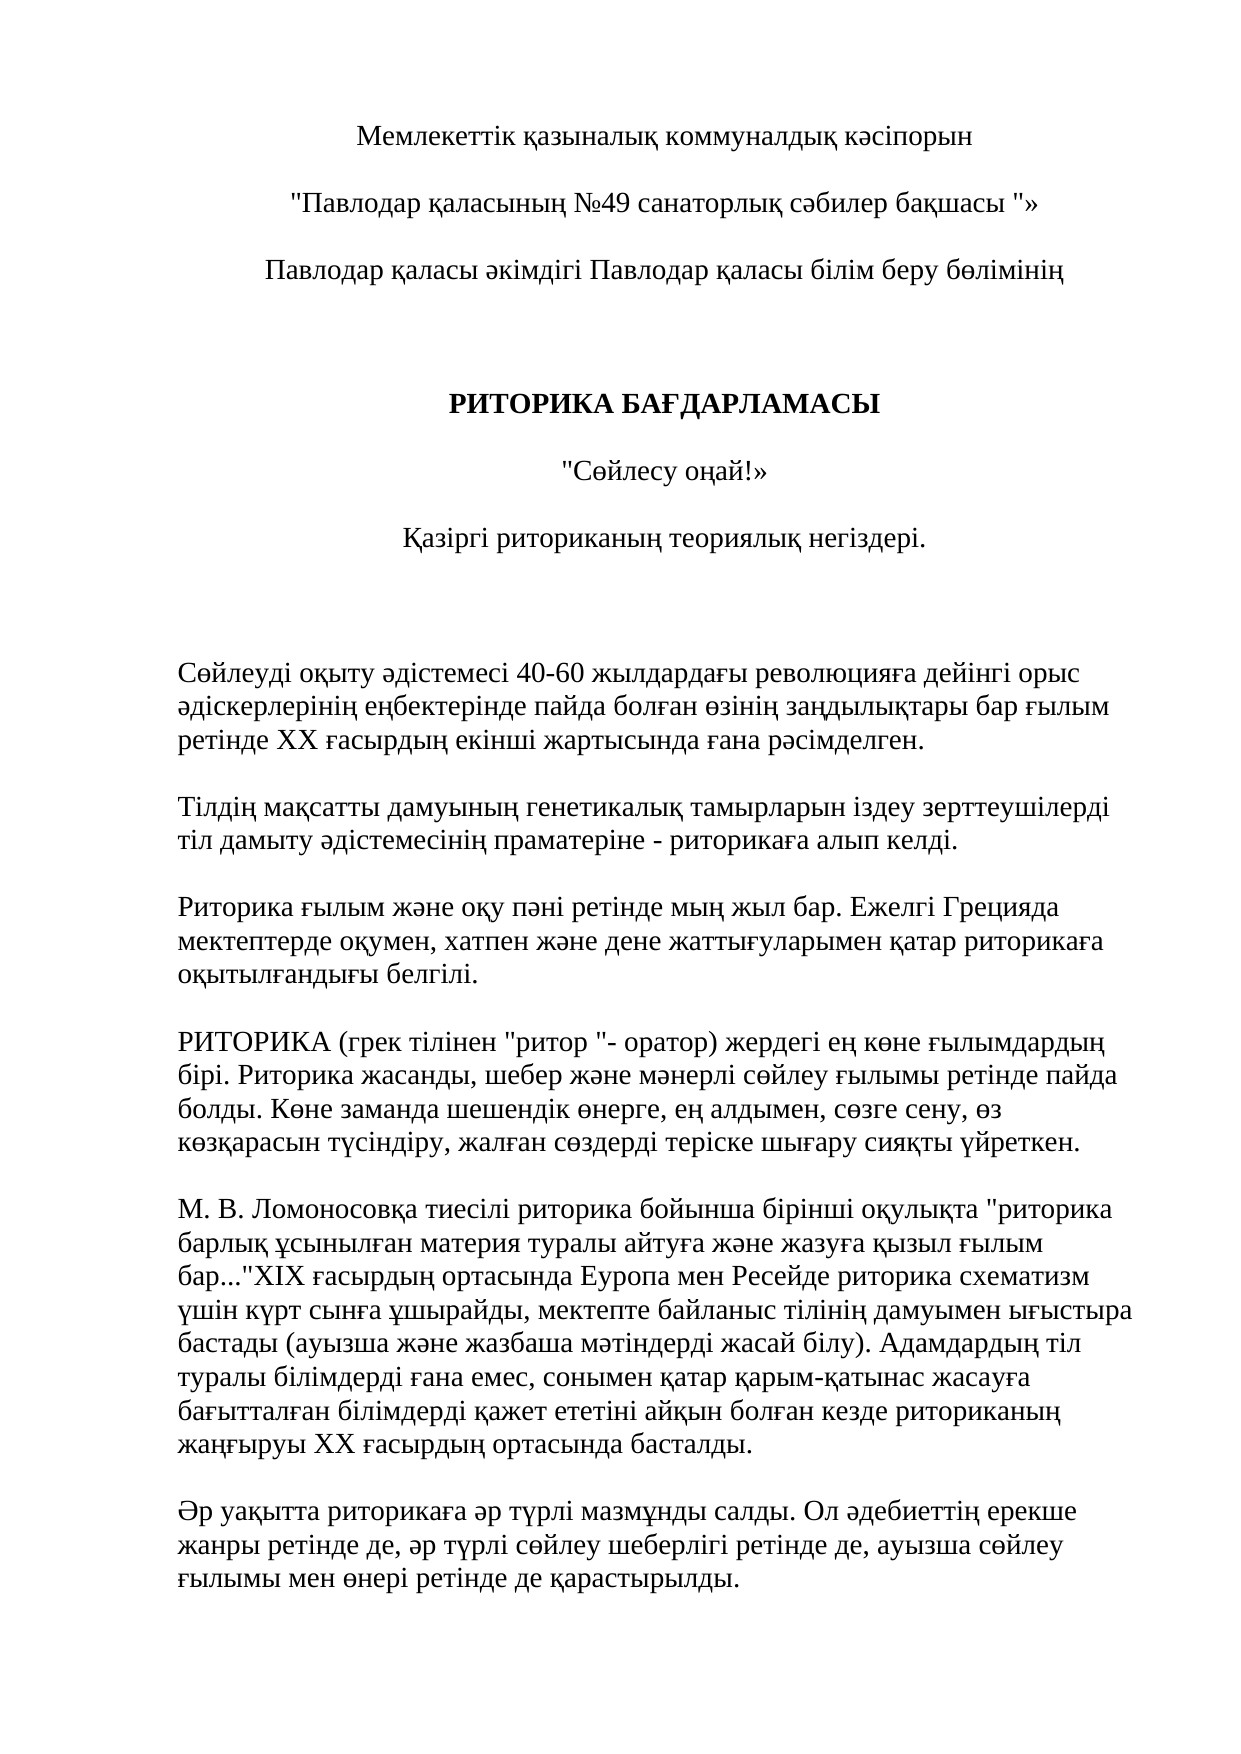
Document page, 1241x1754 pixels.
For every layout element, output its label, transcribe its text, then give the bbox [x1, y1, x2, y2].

text Әр уақытта риторикаға әр түрлі мазмұнды салды. Ол әдебиеттің ерекше жанры ретінде де, әр түрлі сөйлеу шеберлігі ретінде де, ауызша сөйлеу ғылымы мен өнері ретінде де қарастырылды. [177, 1493, 1152, 1594]
text Сөйлеуді оқыту әдістемесі 40-60 жылдардағы революцияға дейінгі орыс әдіскерлерінің еңбектерінде пайда болған өзінің заңдылықтары бар ғылым ретінде ХХ ғасырдың екінші жартысында ғана рәсімделген. [177, 655, 1152, 755]
text М. В. Ломоносовқа тиесілі риторика бойынша бірінші оқулықта "риторика барлық ұсынылған материя туралы айтуға және жазуға қызыл ғылым бар..."XIX ғасырдың ортасында Еуропа мен Ресейде риторика схематизм үшін күрт сынға ұшырайды, мектепте байланыс тілінің дамуымен ығыстыра бастады (ауызша және жазбаша мәтіндерді жасай білу). Адамдардың тіл туралы білімдерді ғана емес, сонымен қатар қарым-қатынас жасауға бағытталған білімдерді қажет ететіні айқын болған кезде риториканың жаңғыруы XX ғасырдың ортасында басталды. [177, 1191, 1152, 1460]
text Тілдің мақсатты дамуының генетикалық тамырларын іздеу зерттеушілерді тіл дамыту әдістемесінің праматеріне - риторикаға алып келді. [177, 789, 1152, 856]
text Павлодар қаласы әкімдігі Павлодар қаласы білім беру бөлімінің [177, 252, 1152, 286]
text РИТОРИКА (грек тілінен "ритор "- оратор) жердегі ең көне ғылымдардың бірі. Риторика жасанды, шебер және мәнерлі сөйлеу ғылымы ретінде пайда болды. Көне заманда шешендік өнерге, ең алдымен, сөзге сену, өз көзқарасын түсіндіру, жалған сөздерді теріске шығару сияқты үйреткен. [177, 1024, 1152, 1158]
text Мемлекеттік қазыналық коммуналдық кәсіпорын [177, 118, 1152, 152]
text "Сөйлесу оңай!» [177, 453, 1152, 487]
text "Павлодар қаласының №49 санаторлық сәбилер бақшасы "» [177, 185, 1152, 219]
text РИТОРИКА БАҒДАРЛАМАСЫ [177, 386, 1152, 420]
text Қазіргі риториканың теориялық негіздері. [177, 521, 1152, 554]
text Риторика ғылым және оқу пәні ретінде мың жыл бар. Ежелгі Грецияда мектептерде оқумен, хатпен және дене жаттығуларымен қатар риторикаға оқытылғандығы белгілі. [177, 889, 1152, 990]
